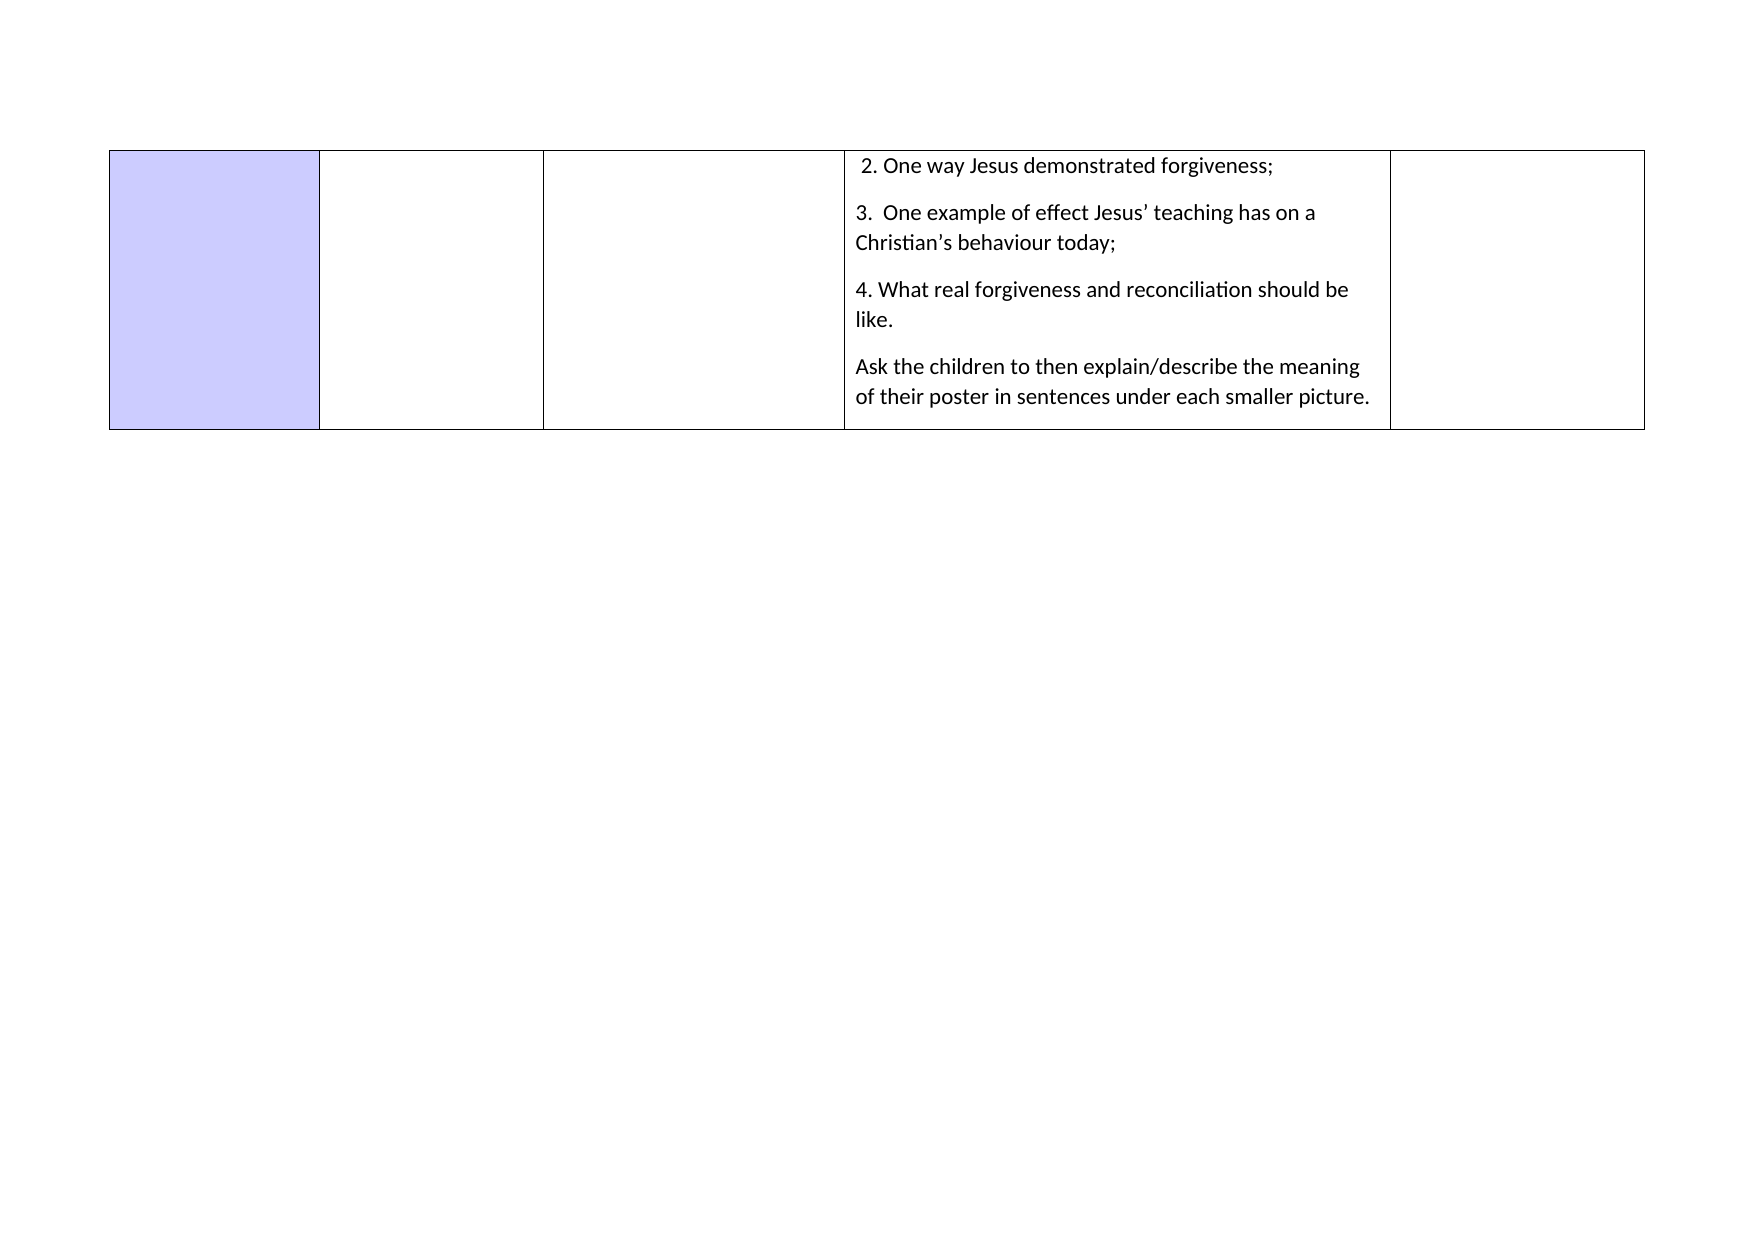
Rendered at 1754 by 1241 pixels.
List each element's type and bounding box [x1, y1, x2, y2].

table_cell [544, 151, 844, 429]
table_cell [845, 151, 1390, 429]
table_cell [320, 151, 543, 429]
table_cell [110, 151, 319, 429]
table_cell [1391, 151, 1644, 429]
